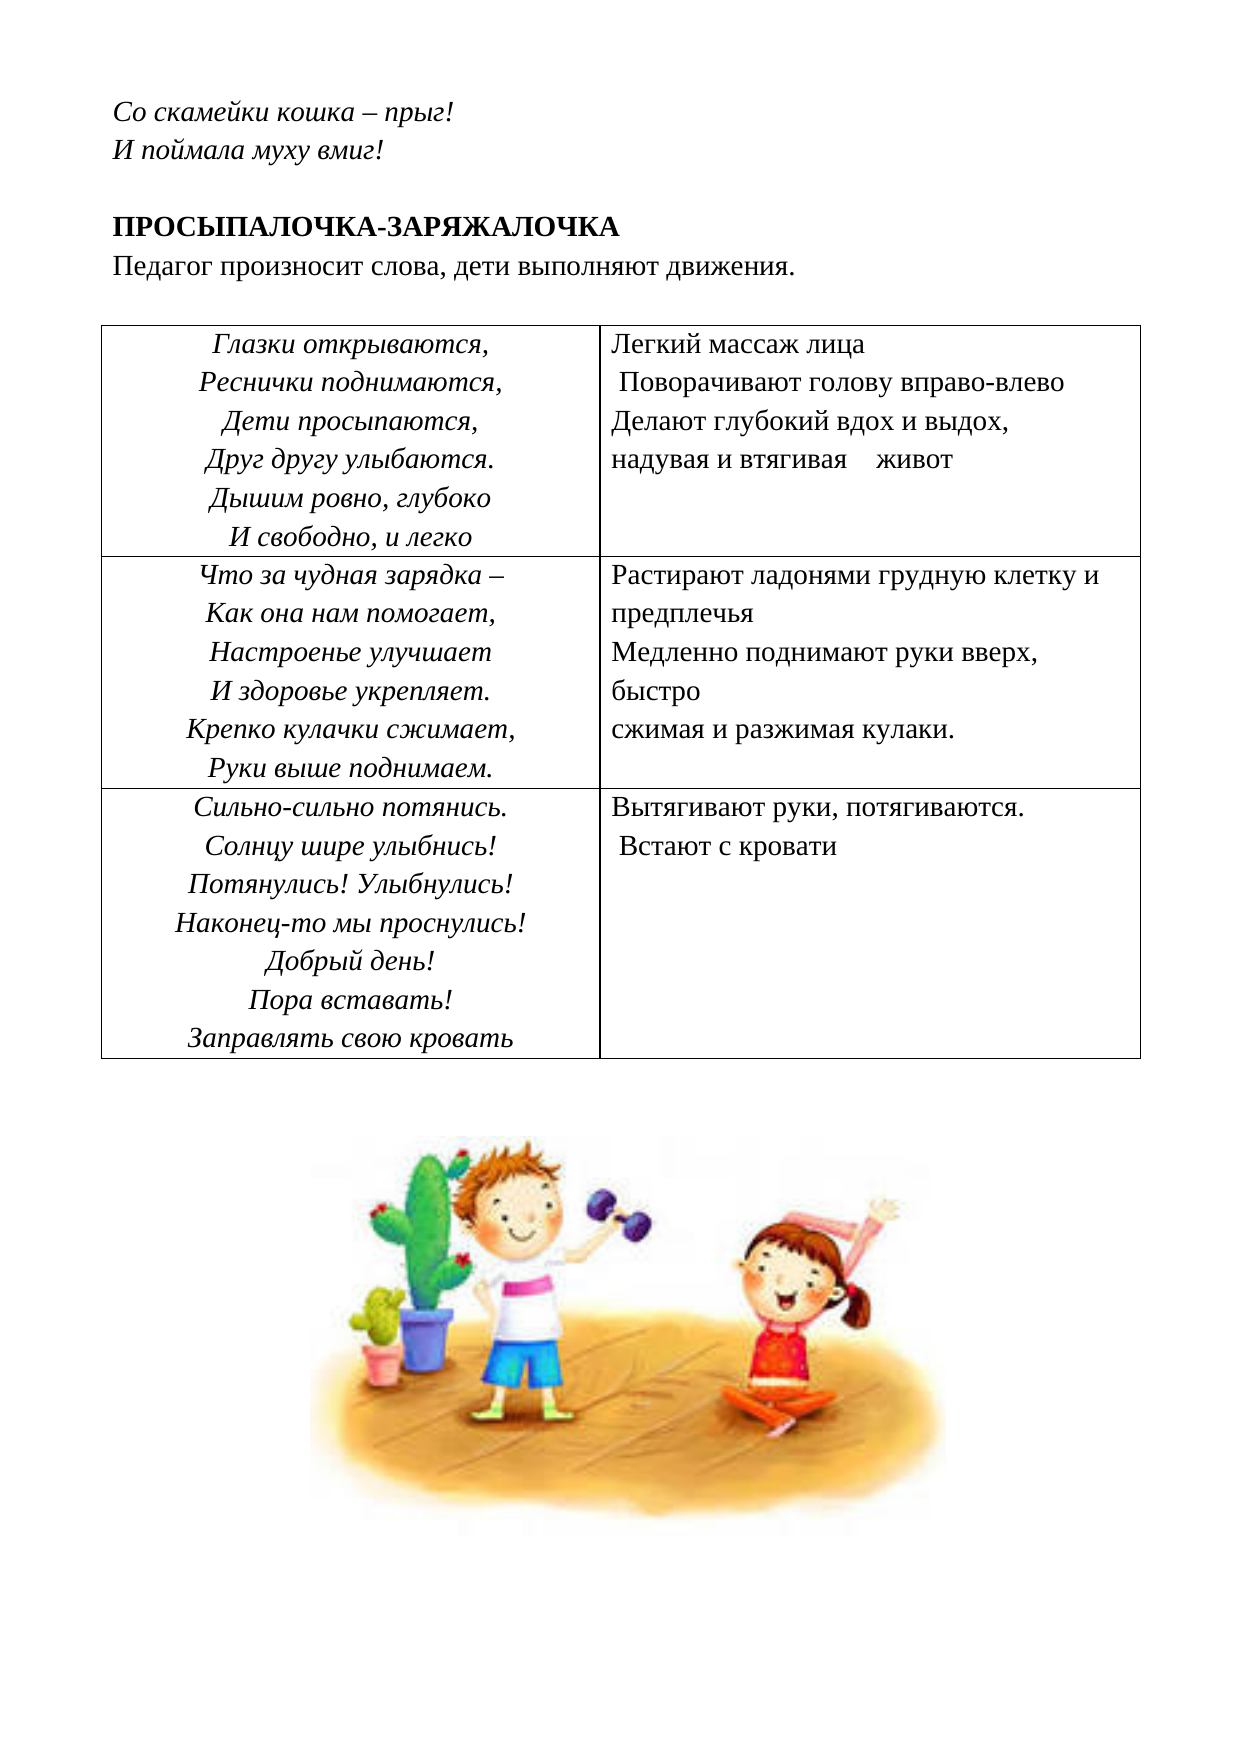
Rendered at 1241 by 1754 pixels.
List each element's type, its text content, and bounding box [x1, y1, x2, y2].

table_header Глазки открываются, Реснички поднимаются, Дети просыпаются, Друг другу улыбаются. Дышим ровно, глубоко И свободно, и легко [102, 326, 599, 556]
text И поймала муху вмиг! [112, 132, 1144, 166]
table_cell Вытягивают руки, потягиваются. Встают с кровати [601, 789, 1140, 1058]
text Педагог произносит слова, дети выполняют движения. [112, 248, 1144, 281]
text ПРОСЫПАЛОЧКА-ЗАРЯЖАЛОЧКА [112, 209, 1144, 243]
picture [310, 1136, 946, 1536]
text Со скамейки кошка – прыг! [112, 94, 1144, 127]
table_header Легкий массаж лица Поворачивают голову вправо-влево Делают глубокий вдох и выдох, надувая и втягивая живот [601, 326, 1140, 556]
table_cell Что за чудная зарядка – Как она нам помогает, Настроенье улучшает И здоровье укрепляет. Крепко кулачки сжимает, Руки выше поднимаем. [102, 557, 599, 788]
table_cell Сильно-сильно потянись. Солнцу шире улыбнись! Потянулись! Улыбнулись! Наконец-то мы проснулись! Добрый день! Пора вставать! Заправлять свою кровать [102, 789, 599, 1058]
table_cell Растирают ладонями грудную клетку и предплечья Медленно поднимают руки вверх, быстро сжимая и разжимая кулаки. [601, 557, 1140, 788]
